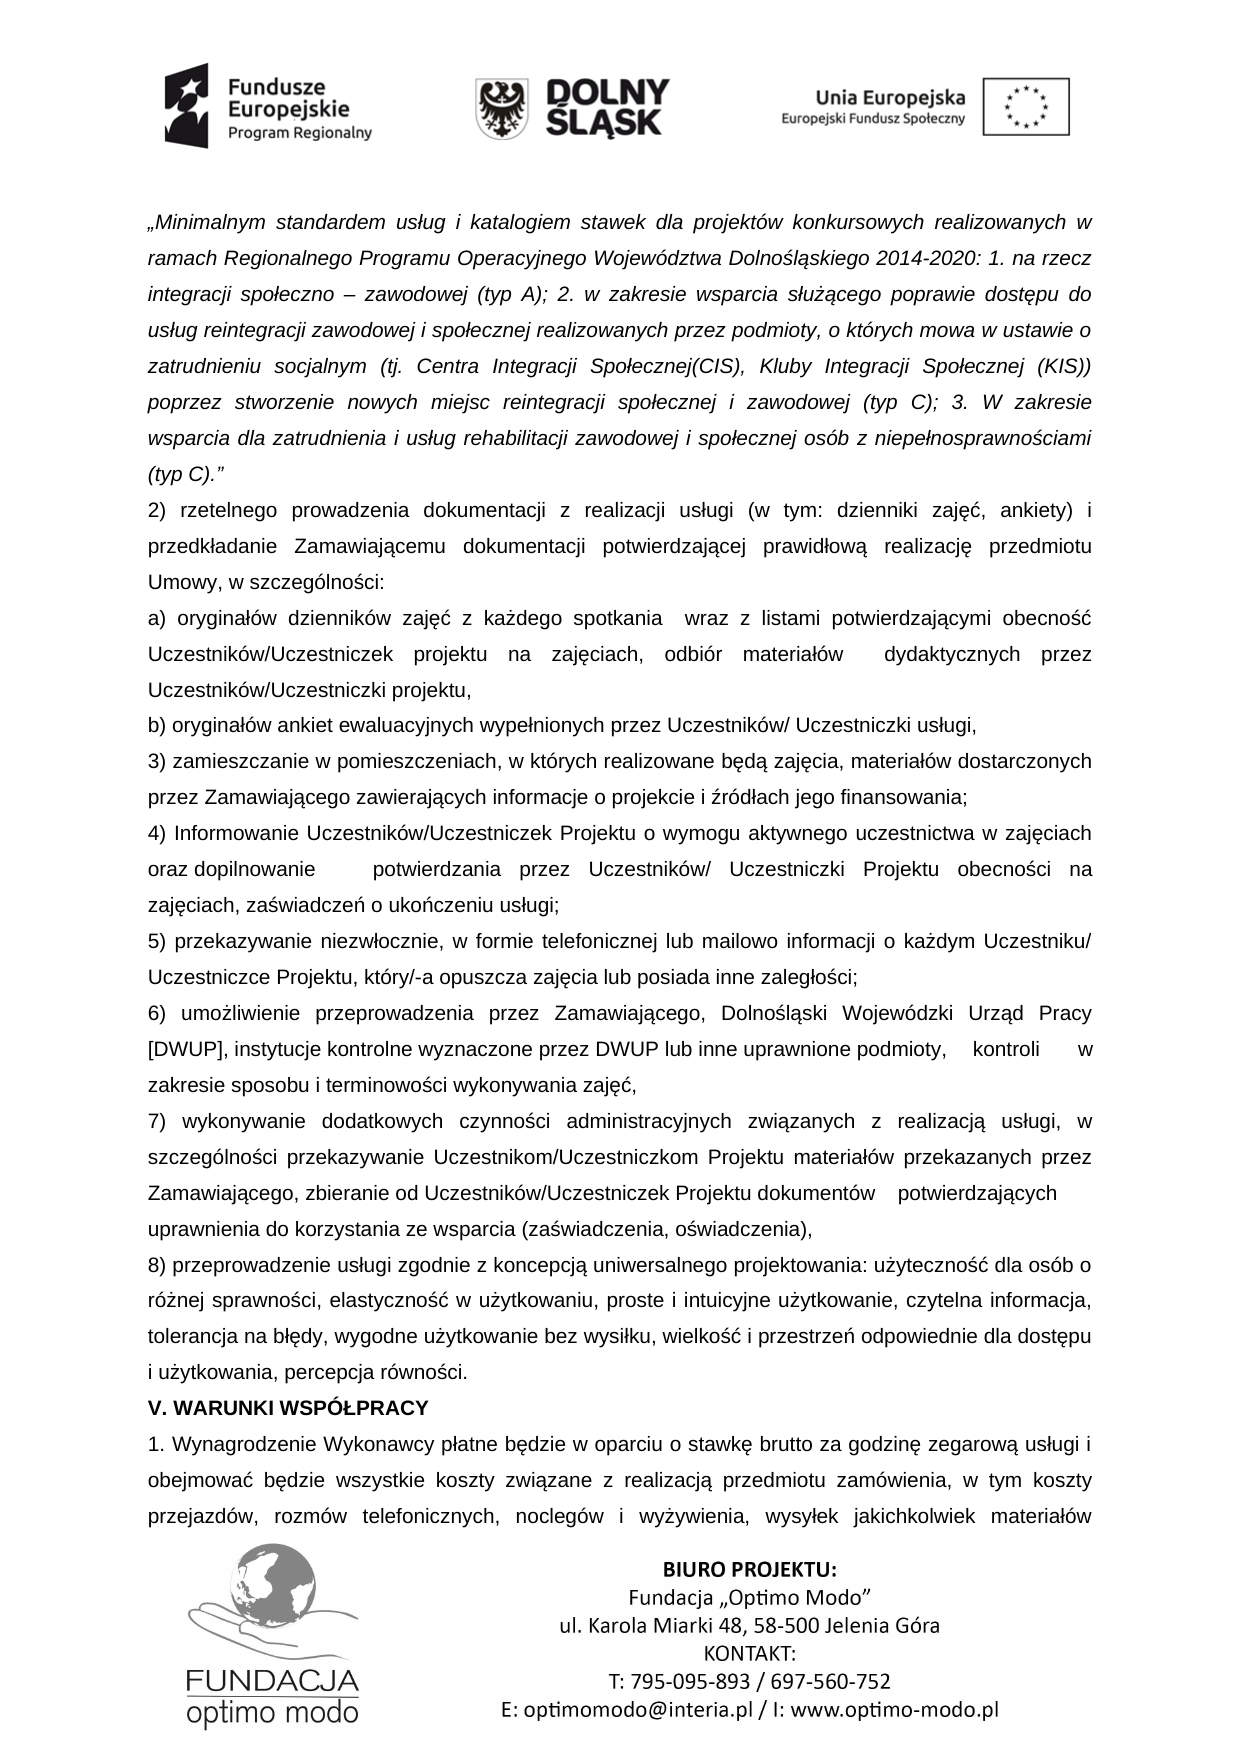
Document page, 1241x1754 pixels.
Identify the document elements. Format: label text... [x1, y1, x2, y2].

text 6) umożliwienie przeprowadzenia przez Zamawiającego, Dolnośląski Wojewódzki Urząd Pracy [DWUP], instytucje kontrolne wyznaczone przez DWUP lub inne uprawnione podmioty, kontroli w zakresie sposobu i terminowości wykonywania zajęć, [148, 1001, 1093, 1097]
picture [147, 59, 1092, 154]
text a) oryginałów dzienników zajęć z każdego spotkania wraz z listami potwierdzającymi obecność Uczestników/Uczestniczek projektu na zajęciach, odbiór materiałów dydaktycznych przez Uczestników/Uczestniczki projektu, [148, 606, 1093, 701]
picture [176, 1542, 1121, 1731]
text 3) zamieszczanie w pomieszczeniach, w których realizowane będą zajęcia, materiałów dostarczonych przez Zamawiającego zawierających informacje o projekcie i źródłach jego finansowania; [148, 749, 1093, 809]
text 7) wykonywanie dodatkowych czynności administracyjnych związanych z realizacją usługi, w szczególności przekazywanie Uczestnikom/Uczestniczkom Projektu materiałów przekazanych przez Zamawiającego, zbieranie od Uczestników/Uczestniczek Projektu dokumentów potwierdzających uprawnienia do korzystania ze wsparcia (zaświadczenia, oświadczenia), [148, 1109, 1093, 1240]
text 4) Informowanie Uczestników/Uczestniczek Projektu o wymogu aktywnego uczestnictwa w zajęciach oraz dopilnowanie potwierdzania przez Uczestników/ Uczestniczki Projektu obecności na zajęciach, zaświadczeń o ukończeniu usługi; [148, 821, 1093, 917]
text 5) przekazywanie niezwłocznie, w formie telefonicznej lub mailowo informacji o każdym Uczestniku/ Uczestniczce Projektu, który/-a opuszcza zajęcia lub posiada inne zaległości; [148, 929, 1093, 989]
text V. WARUNKI WSPÓŁPRACY [148, 1396, 1093, 1420]
text 8) przeprowadzenie usługi zgodnie z koncepcją uniwersalnego projektowania: użyteczność dla osób o różnej sprawności, elastyczność w użytkowaniu, proste i intuicyjne użytkowanie, czytelna informacja, tolerancja na błędy, wygodne użytkowanie bez wysiłku, wielkość i przestrzeń odpowiednie dla dostępu i użytkowania, percepcja równości. [148, 1252, 1093, 1384]
text b) oryginałów ankiet ewaluacyjnych wypełnionych przez Uczestników/ Uczestniczki usługi, [148, 713, 1093, 737]
text 2) rzetelnego prowadzenia dokumentacji z realizacji usługi (w tym: dzienniki zajęć, ankiety) i przedkładanie Zamawiającemu dokumentacji potwierdzającej prawidłową realizację przedmiotu Umowy, w szczególności: [148, 498, 1093, 593]
